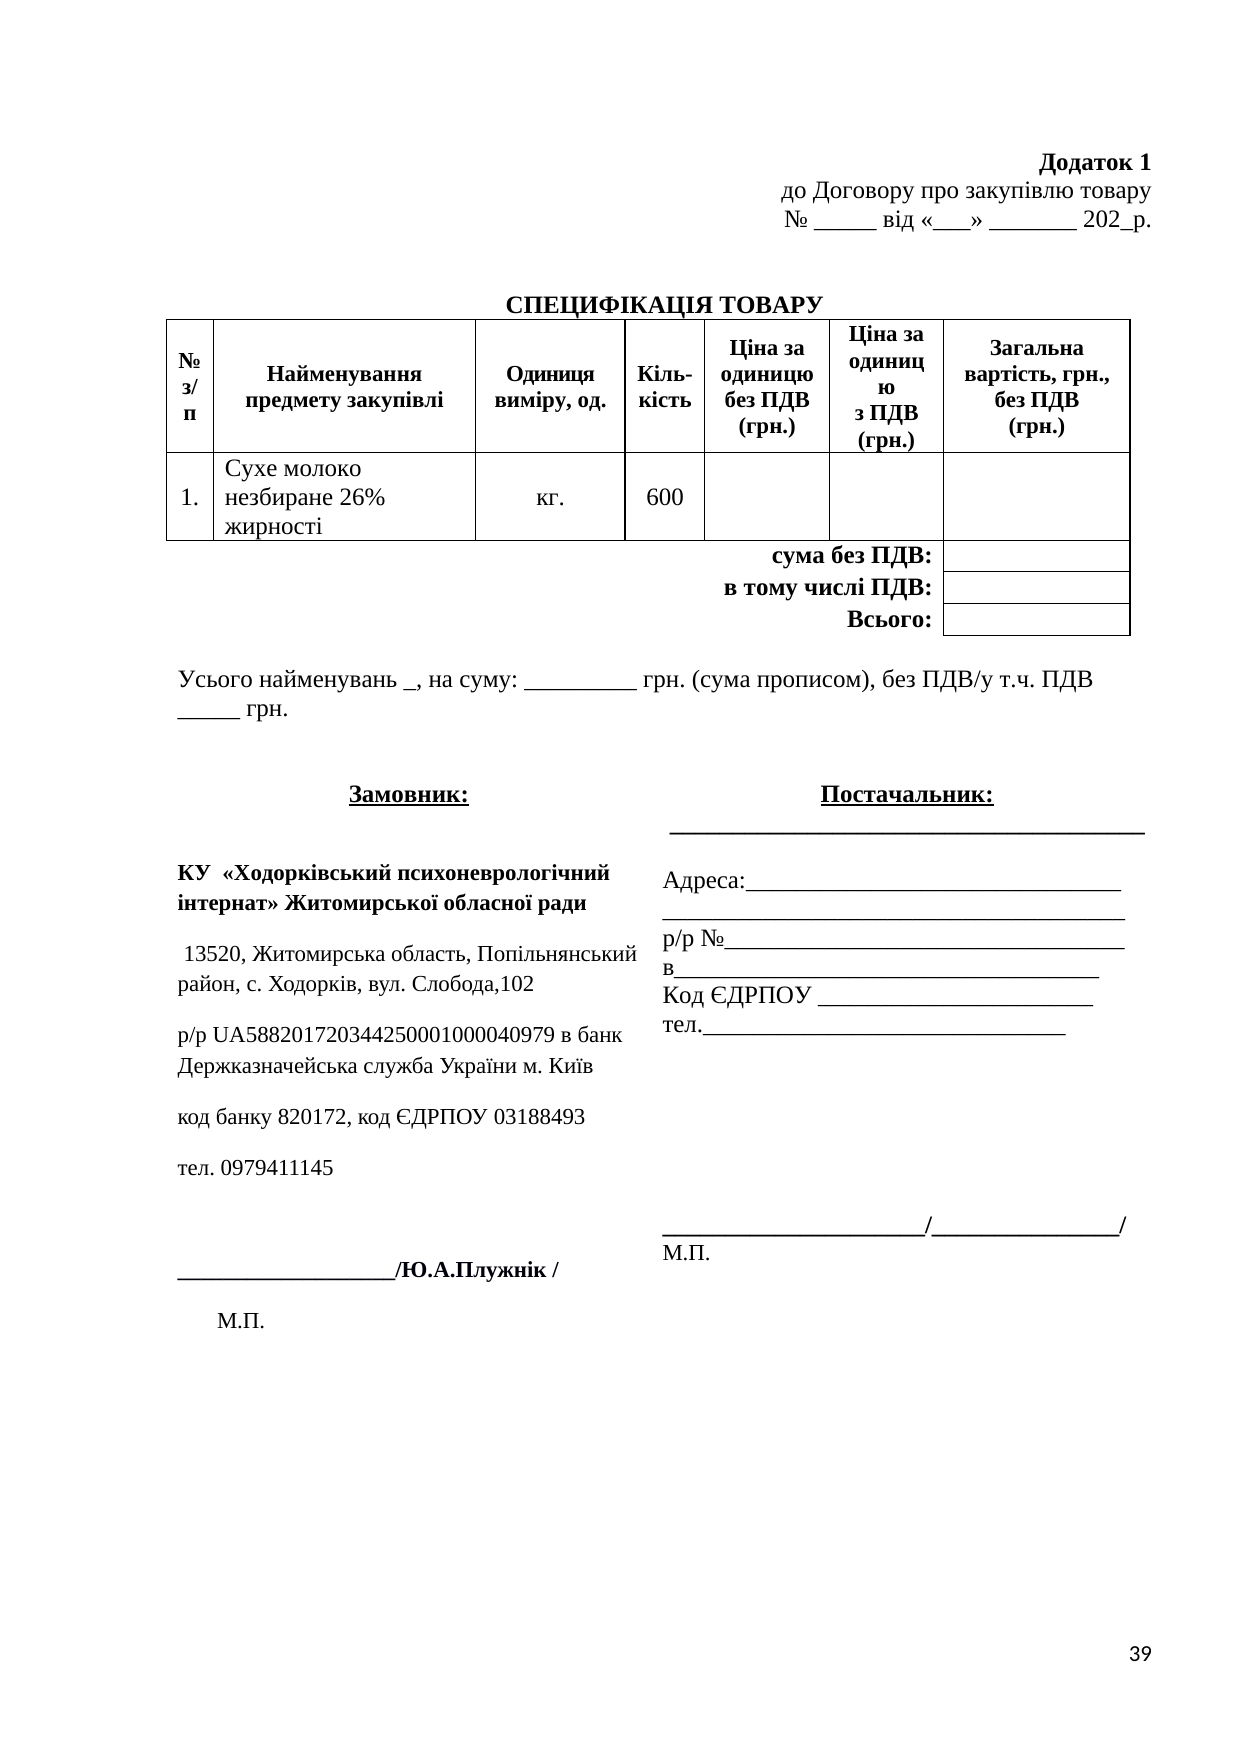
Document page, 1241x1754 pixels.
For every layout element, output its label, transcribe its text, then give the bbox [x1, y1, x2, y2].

table_cell ______________________________________ Адреса:______________________________ _____________________________________ р/р №________________________________ в__________________________________ Код ЄДРПОУ ______________________ тел._____________________________ _____________________/_______________/ М.П. [651, 808, 1163, 1362]
text Усього найменувань _, на суму: _________ грн. (сума прописом), без ПДВ/у т.ч. ПДВ _____ грн. [177, 664, 1152, 722]
table_header Кіль-кість [626, 320, 704, 452]
table_header Найменування предмету закупівлі [214, 320, 475, 452]
table_cell [705, 453, 829, 539]
table_cell 600 [626, 453, 704, 539]
table_header Замовник: [166, 779, 651, 808]
table_header Одиниця виміру, од. [476, 320, 624, 452]
table_cell кг. [476, 453, 624, 539]
table_header Ціна за одиницю без ПДВ (грн.) [705, 320, 829, 452]
table_header Постачальник: [651, 779, 1163, 808]
table_cell [944, 604, 1129, 634]
table_cell 1. [167, 453, 213, 539]
table_header Загальна вартість, грн., без ПДВ (грн.) [944, 320, 1129, 452]
table_cell Сухе молоко незбиране 26% жирності [214, 453, 475, 539]
table_cell [830, 453, 943, 539]
table_cell в тому числі ПДВ: [166, 571, 943, 603]
table_cell сума без ПДВ: [166, 541, 943, 571]
text Специфікація ТОВАРУ [177, 291, 1152, 319]
table_cell [944, 453, 1129, 539]
text Додаток 1 [177, 147, 1152, 176]
table_header № з/п [167, 320, 213, 452]
table_cell [944, 541, 1129, 571]
text № _____ від «___» _______ 202_р. [177, 204, 1152, 233]
table_cell [944, 572, 1129, 603]
table_cell Всього: [166, 603, 943, 634]
table_header Ціна за одиницю з ПДВ (грн.) [830, 320, 943, 452]
table_cell КУ «Ходорківський психоневрологічний інтернат» Житомирської обласної ради 13520, Житомирська область, Попільнянський район, с. Ходорків, вул. Слобода,102 р/р UA588201720344250001000040979 в банк Держказначейська служба України м. Київ код банку 820172, код ЄДРПОУ 03188493 тел. 0979411145 ___________________/Ю.А.Плужнік / М.П. [166, 808, 651, 1362]
text до Договору про закупівлю товару [177, 176, 1152, 204]
